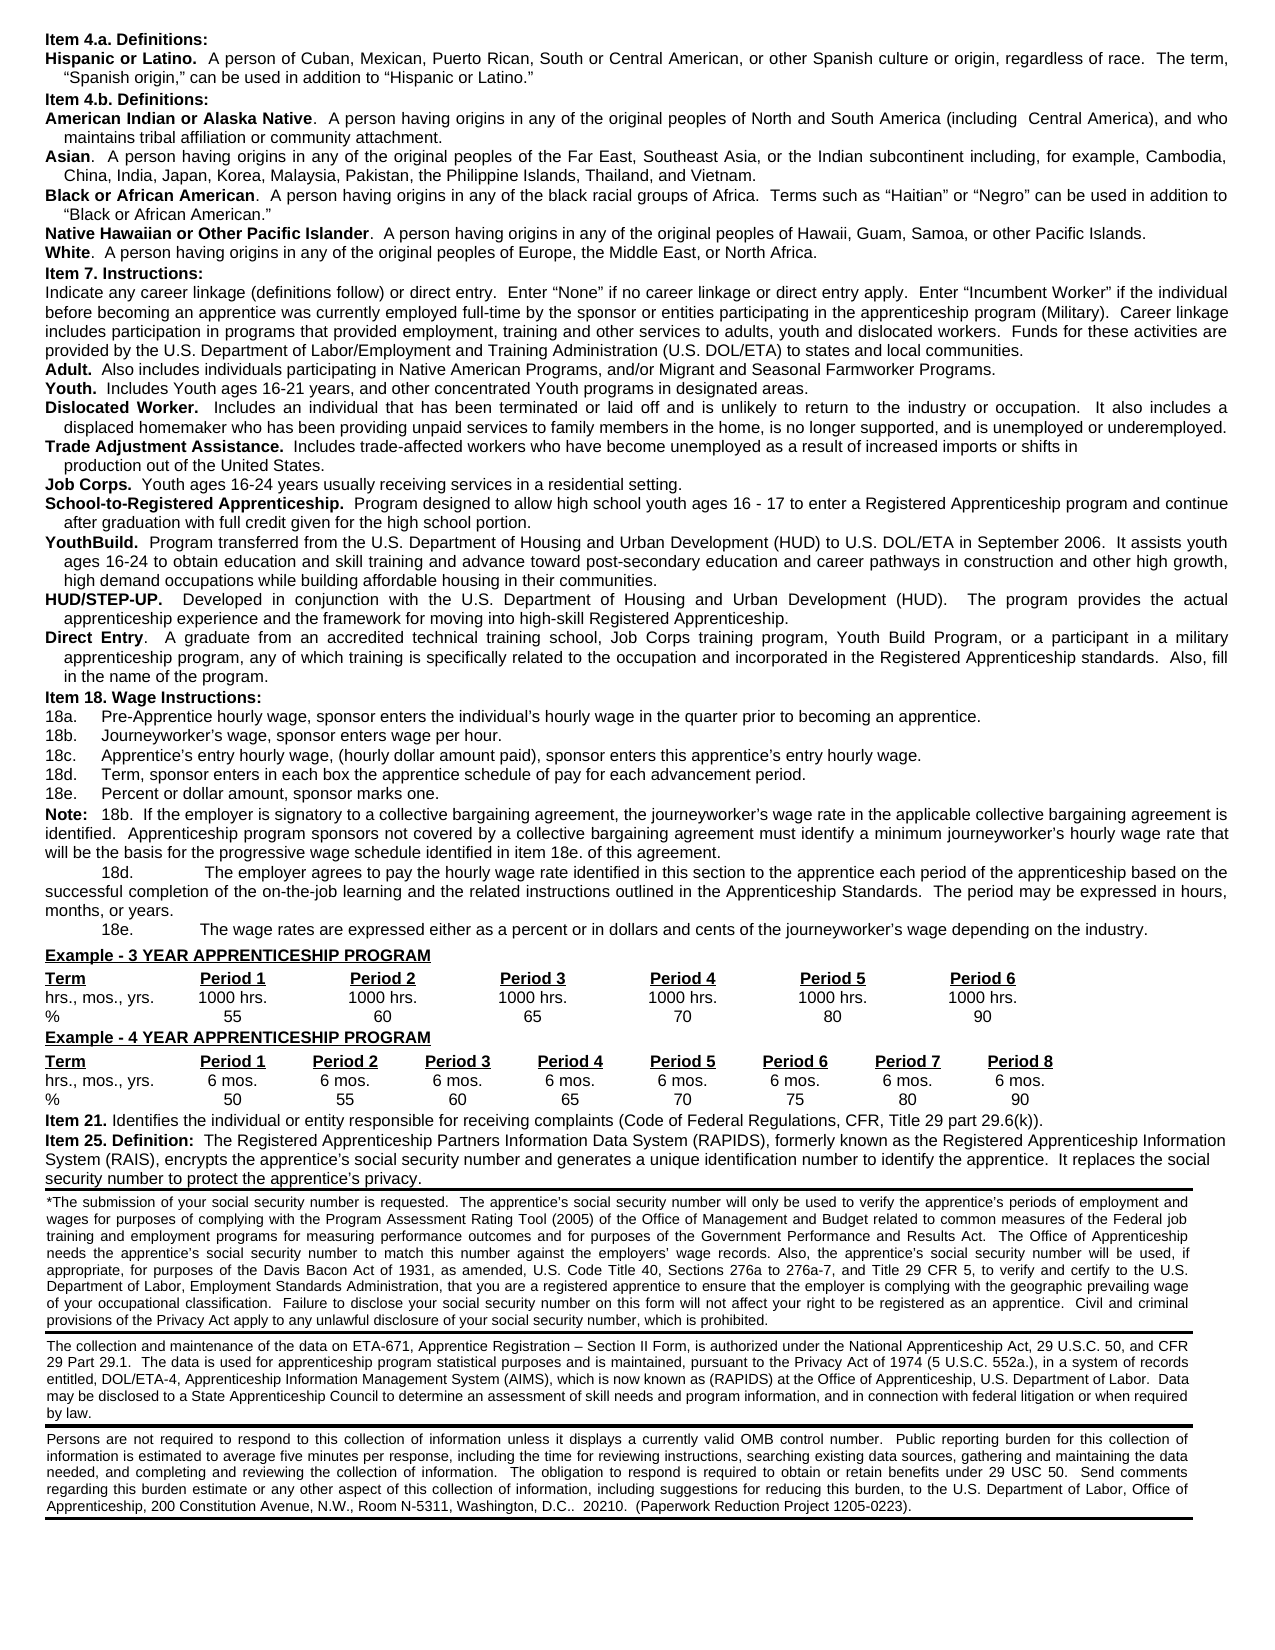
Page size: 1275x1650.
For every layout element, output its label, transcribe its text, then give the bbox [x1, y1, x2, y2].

text White. A person having origins in any of the original peoples of Europe, the Middle East, or . [45, 243, 1230, 262]
text Hispanic or Latino. A person of Cuban, Mexican, Puerto Rican, South or Central American, or other Spanish culture or origin, regardless of race. The term, “Spanish origin,” can be used in addition to “Hispanic or Latino.” [45, 49, 1230, 87]
text Native Hawaiian or Other Pacific Islander. A person having origins in any of the original peoples of , Guam, Samoa, or other . [45, 224, 1230, 243]
text Item 4.a. Definitions: [45, 30, 1230, 49]
text % 55 60 65 70 80 90 [45, 1007, 1230, 1026]
text 18b. Journeyworker’s wage, sponsor enters wage per hour. [45, 726, 1230, 745]
text School-to-Registered Apprenticeship. Program designed to allow high school youth ages 16 - 17 to enter a Registered Apprenticeship program and continue after graduation with full credit given for the high school portion. [45, 494, 1230, 532]
text 18e. The wage rates are expressed either as a percent or in dollars and cents of the journeyworker’s wage depending on the industry. [45, 920, 1230, 939]
text Item 25. Definition: The Registered Apprenticeship Partners Information Data System (RAPIDS), formerly known as the Registered Apprenticeship Information System (RAIS), encrypts the apprentice’s social security number and generates a unique identification number to identify the apprentice. It replaces the social security number to protect the apprentice’s privacy. [45, 1130, 1230, 1188]
table_header *The submission of your social security number is requested. The apprentice’s social security number will only be used to verify the apprentice’s periods of employment and wages for purposes of complying with the Program Assessment Rating Tool (2005) of the Office of Management and Budget related to common measures of the Federal job training and employment programs for measuring performance outcomes and for purposes of the Government Performance and Results Act. The Office of Apprenticeship needs the apprentice’s social security number to match this number against the employers’ wage records. Also, the apprentice’s social security number will be used, if appropriate, for purposes of the Davis Bacon Act of 1931, as amended, U.S. Code Title 40, Sections 276a to 276a-7, and Title 29 CFR 5, to verify and certify to the U.S. Department of Labor, Employment Standards Administration, that you are a registered apprentice to ensure that the employer is complying with the geographic prevailing wage of your occupational classification. Failure to disclose your social security number on this form will not affect your right to be registered as an apprentice. Civil and criminal provisions of the Privacy Act apply to any unlawful disclosure of your social security number, which is prohibited. [45, 1191, 1192, 1331]
text Item 18. Wage Instructions: [45, 688, 1230, 707]
text 18c. Apprentice’s entry hourly wage, (hourly dollar amount paid), sponsor enters this apprentice’s entry hourly wage. [45, 745, 1230, 764]
text American Indian or Native. A person having origins in any of the original peoples of North and South America (including ), and who maintains tribal affiliation or community attachment. [45, 109, 1230, 147]
text hrs., mos., yrs. 1000 hrs. 1000 hrs. 1000 hrs. 1000 hrs. 1000 hrs. 1000 hrs. [45, 988, 1230, 1007]
text Asian. A person having origins in any of the original peoples of the Far East, Southeast Asia, or the Indian subcontinent including, for example, , , , , , , , the Philippine Islands, , and . [45, 147, 1230, 185]
text YouthBuild. Program transferred from the U.S. Department of Housing and Urban Development (HUD) to U.S. DOL/ETA in September 2006. It assists youth ages 16-24 to obtain education and skill training and advance toward post-secondary education and career pathways in construction and other high growth, high demand occupations while building affordable housing in their communities. [45, 532, 1230, 590]
table_cell The collection and maintenance of the data on ETA-671, Apprentice Registration – Section II Form, is authorized under the National Apprenticeship Act, 29 U.S.C. 50, and CFR 29 Part 29.1. The data is used for apprenticeship program statistical purposes and is maintained, pursuant to the Privacy Act of 1974 (5 U.S.C. 552a.), in a system of records entitled, DOL/ETA-4, Apprenticeship Information Management System (AIMS), which is now known as (RAPIDS) at the Office of Apprenticeship, U.S. Department of Labor. Data may be disclosed to a State Apprenticeship Council to determine an assessment of skill needs and program information, and in connection with federal litigation or when required by law. [45, 1334, 1192, 1424]
text Example - 4 YEAR APPRENTICESHIP PROGRAM [45, 1028, 1230, 1047]
table_cell Persons are not required to respond to this collection of information unless it displays a currently valid OMB control number. Public reporting burden for this collection of information is estimated to average five minutes per response, including the time for reviewing instructions, searching existing data sources, gathering and maintaining the data needed, and completing and reviewing the collection of information. The obligation to respond is required to obtain or retain benefits under 29 USC 50. Send comments regarding this burden estimate or any other aspect of this collection of information, including suggestions for reducing this burden, to the U.S. Department of Labor, Office of Apprenticeship, 200 Constitution Avenue, N.W., Room N-5311, Washington, D.C.. 20210. (Paperwork Reduction Project 1205-0223). [45, 1428, 1192, 1517]
text hrs., mos., yrs. 6 mos. 6 mos. 6 mos. 6 mos. 6 mos. 6 mos. 6 mos. 6 mos. [45, 1071, 1230, 1090]
text 18d. Term, sponsor enters in each box the apprentice schedule of pay for each advancement period. [45, 764, 1230, 784]
text Term Period 1 Period 2 Period 3 Period 4 Period 5 Period 6 Period 7 Period 8 [45, 1052, 1230, 1071]
text Item 21. Identifies the individual or entity responsible for receiving complaints (Code of Federal Regulations, CFR, Title 29 part 29.6(k)). [45, 1111, 1230, 1130]
text Direct Entry. A graduate from an accredited technical training school, Job Corps training program, Youth Build Program, or a participant in a military apprenticeship program, any of which training is specifically related to the occupation and incorporated in the Registered Apprenticeship standards. Also, fill in the name of the program. [45, 628, 1230, 686]
text Youth. Includes Youth ages 16-21 years, and other concentrated Youth programs in designated areas. [45, 379, 1230, 398]
text Trade Adjustment Assistance. Includes trade-affected workers who have become unemployed as a result of increased imports or shifts in [45, 437, 1230, 456]
text 18e. Percent or dollar amount, sponsor marks one. [45, 784, 1230, 803]
text % 50 55 60 65 70 75 80 90 [45, 1090, 1230, 1109]
text Job Corps. Youth ages 16-24 years usually receiving services in a residential setting. [45, 475, 1230, 494]
text 18a. Pre-Apprentice hourly wage, sponsor enters the individual’s hourly wage in the quarter prior to becoming an apprentice. [45, 707, 1230, 726]
text 18d. The employer agrees to pay the hourly wage rate identified in this section to the apprentice each period of the apprenticeship based on the successful completion of the on-the-job learning and the related instructions outlined in the Apprenticeship Standards. The period may be expressed in hours, months, or years. [45, 862, 1230, 920]
text Indicate any career linkage (definitions follow) or direct entry. Enter “None” if no career linkage or direct entry apply. Enter “Incumbent Worker” if the individual before becoming an apprentice was currently employed full-time by the sponsor or entities participating in the apprenticeship program (Military). Career linkage includes participation in programs that provided employment, training and other services to adults, youth and dislocated workers. Funds for these activities are provided by the U.S. Department of Labor/Employment and Training Administration (U.S. DOL/ETA) to states and local communities. [45, 283, 1230, 360]
text Black or African American. A person having origins in any of the black racial groups of . Terms such as “Haitian” or “Negro” can be used in addition to “Black or African American.” [45, 185, 1230, 224]
text Term Period 1 Period 2 Period 3 Period 4 Period 5 Period 6 [45, 969, 1230, 988]
text Item 4.b. Definitions: [45, 89, 1230, 109]
text production out of the . [64, 456, 1230, 475]
text Adult. Also includes individuals participating in Native American Programs, and/or Migrant and Seasonal Farmworker Programs. [45, 360, 1230, 379]
text Dislocated Worker. Includes an individual that has been terminated or laid off and is unlikely to return to the industry or occupation. It also includes a displaced homemaker who has been providing unpaid services to family members in the home, is no longer supported, and is unemployed or underemployed. [45, 398, 1230, 437]
text Example - 3 YEAR APPRENTICESHIP PROGRAM [45, 945, 1230, 964]
text Note: 18b. If the employer is signatory to a collective bargaining agreement, the journeyworker’s wage rate in the applicable collective bargaining agreement is identified. Apprenticeship program sponsors not covered by a collective bargaining agreement must identify a minimum journeyworker’s hourly wage rate that will be the basis for the progressive wage schedule identified in item 18e. of this agreement. [45, 805, 1230, 862]
text HUD/STEP-UP. Developed in conjunction with the U.S. Department of Housing and Urban Development (HUD). The program provides the actual apprenticeship experience and the framework for moving into high-skill Registered Apprenticeship. [45, 590, 1230, 628]
text Item 7. Instructions: [45, 264, 1230, 283]
